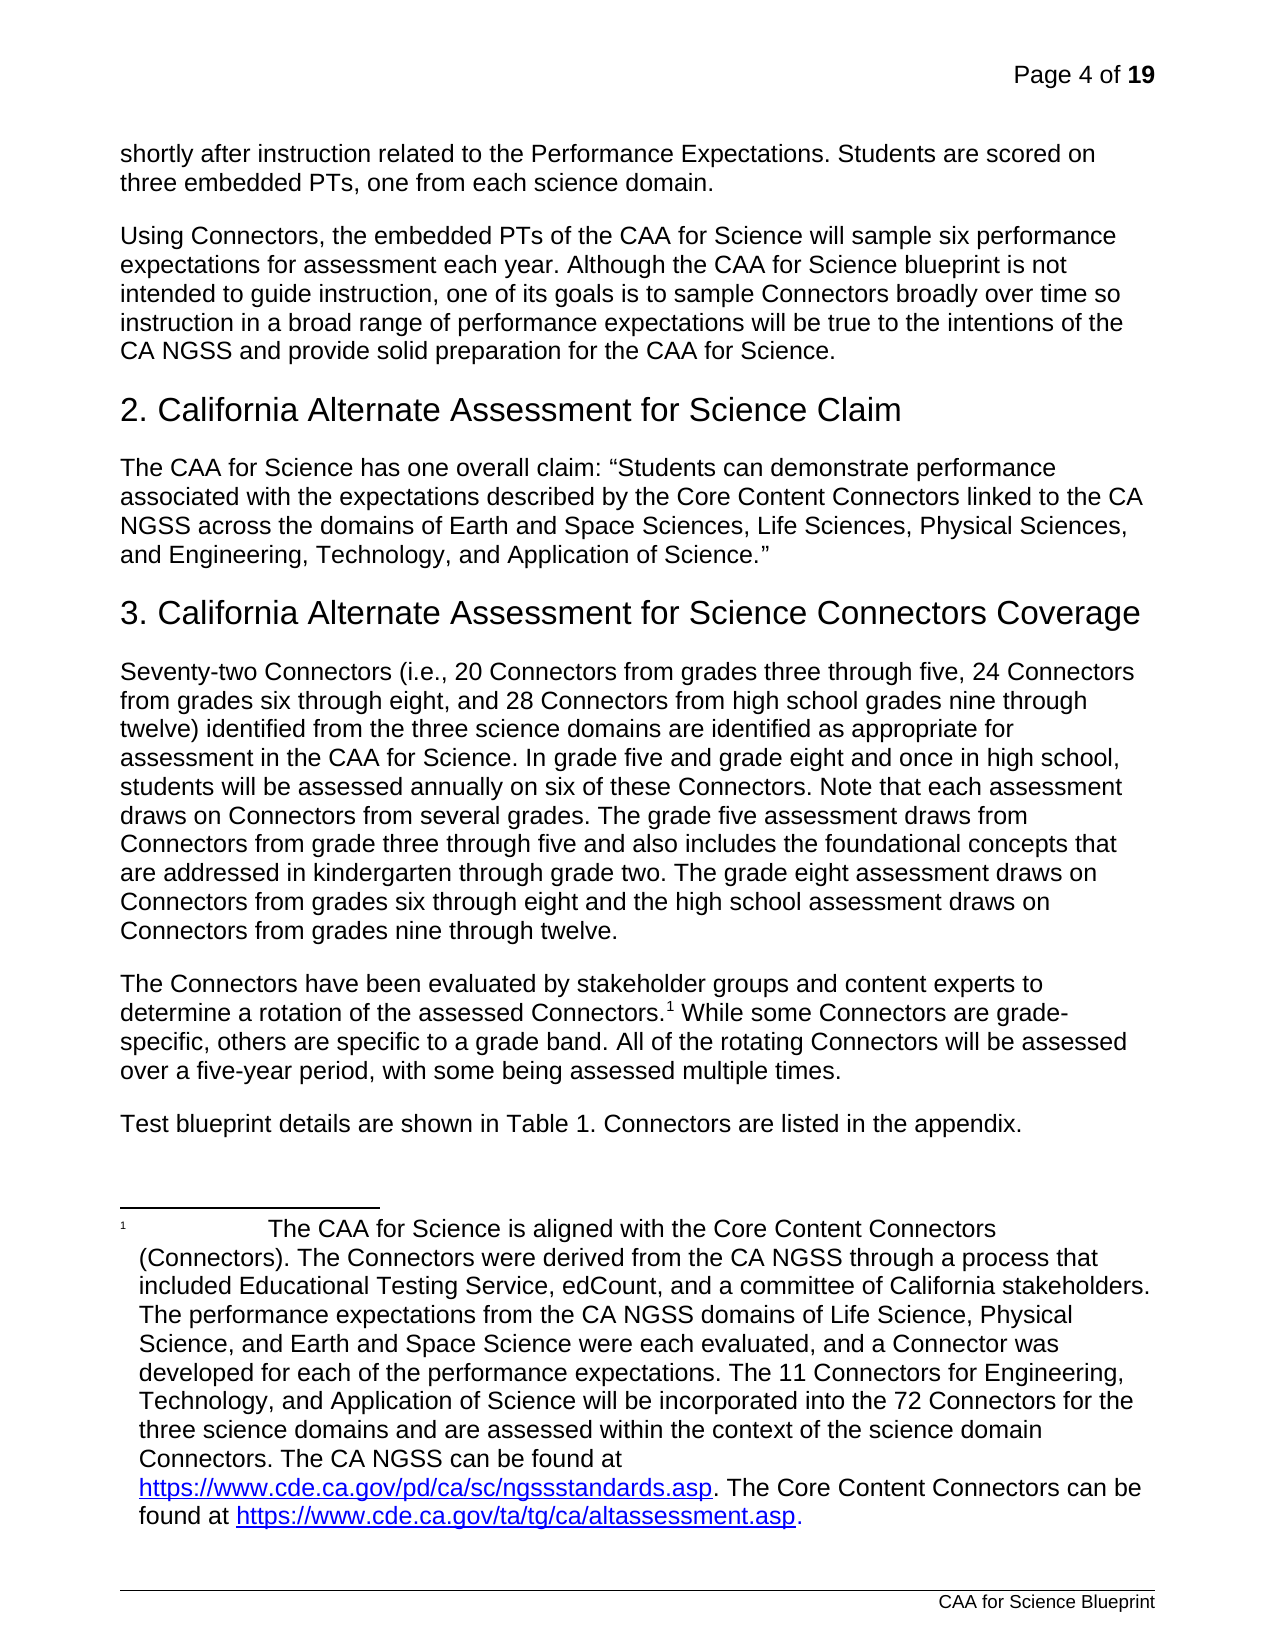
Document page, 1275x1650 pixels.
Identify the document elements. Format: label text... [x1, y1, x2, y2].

subtitle California Alternate Assessment for Science Connectors Coverage [120, 593, 1155, 632]
text The Connectors have been evaluated by stakeholder groups and content experts to determine a rotation of the assessed Connectors. While some Connectors are grade-specific, others are specific to a grade band. All of the rotating Connectors will be assessed over a five-year period, with some being assessed multiple times. [120, 969, 1155, 1084]
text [120, 139, 1146, 196]
text Using Connectors, the embedded PTs of the CAA for Science will sample six performance expectations for assessment each year. Although the CAA for Science blueprint is not intended to guide instruction, one of its goals is to sample Connectors broadly over time so instruction in a broad range of performance expectations will be true to the intentions of the CA NGSS and provide solid preparation for the CAA for Science. [120, 221, 1155, 365]
text The CAA for Science has one overall claim: “Students can demonstrate performance associated with the expectations described by the Core Content Connectors linked to the CA NGSS across the domains of Earth and Space Sciences, Life Sciences, Physical Sciences, and Engineering, Technology, and Application of Science.” [120, 453, 1155, 568]
text Seventy-two Connectors (i.e., 20 Connectors from grades three through five, 24 Connectors from grades six through eight, and 28 Connectors from high school grades nine through twelve) identified from the three science domains are identified as appropriate for assessment in the CAA for Science. In grade five and grade eight and once in high school, students will be assessed annually on six of these Connectors. Note that each assessment draws on Connectors from several grades. The grade five assessment draws from Connectors from grade three through five and also includes the foundational concepts that are addressed in kindergarten through grade two. The grade eight assessment draws on Connectors from grades six through eight and the high school assessment draws on Connectors from grades nine through twelve. [120, 657, 1155, 944]
subtitle California Alternate Assessment for Science Claim [120, 390, 1155, 428]
text Test blueprint details are shown in Table 1. Connectors are listed in the appendix. [120, 1109, 1155, 1138]
